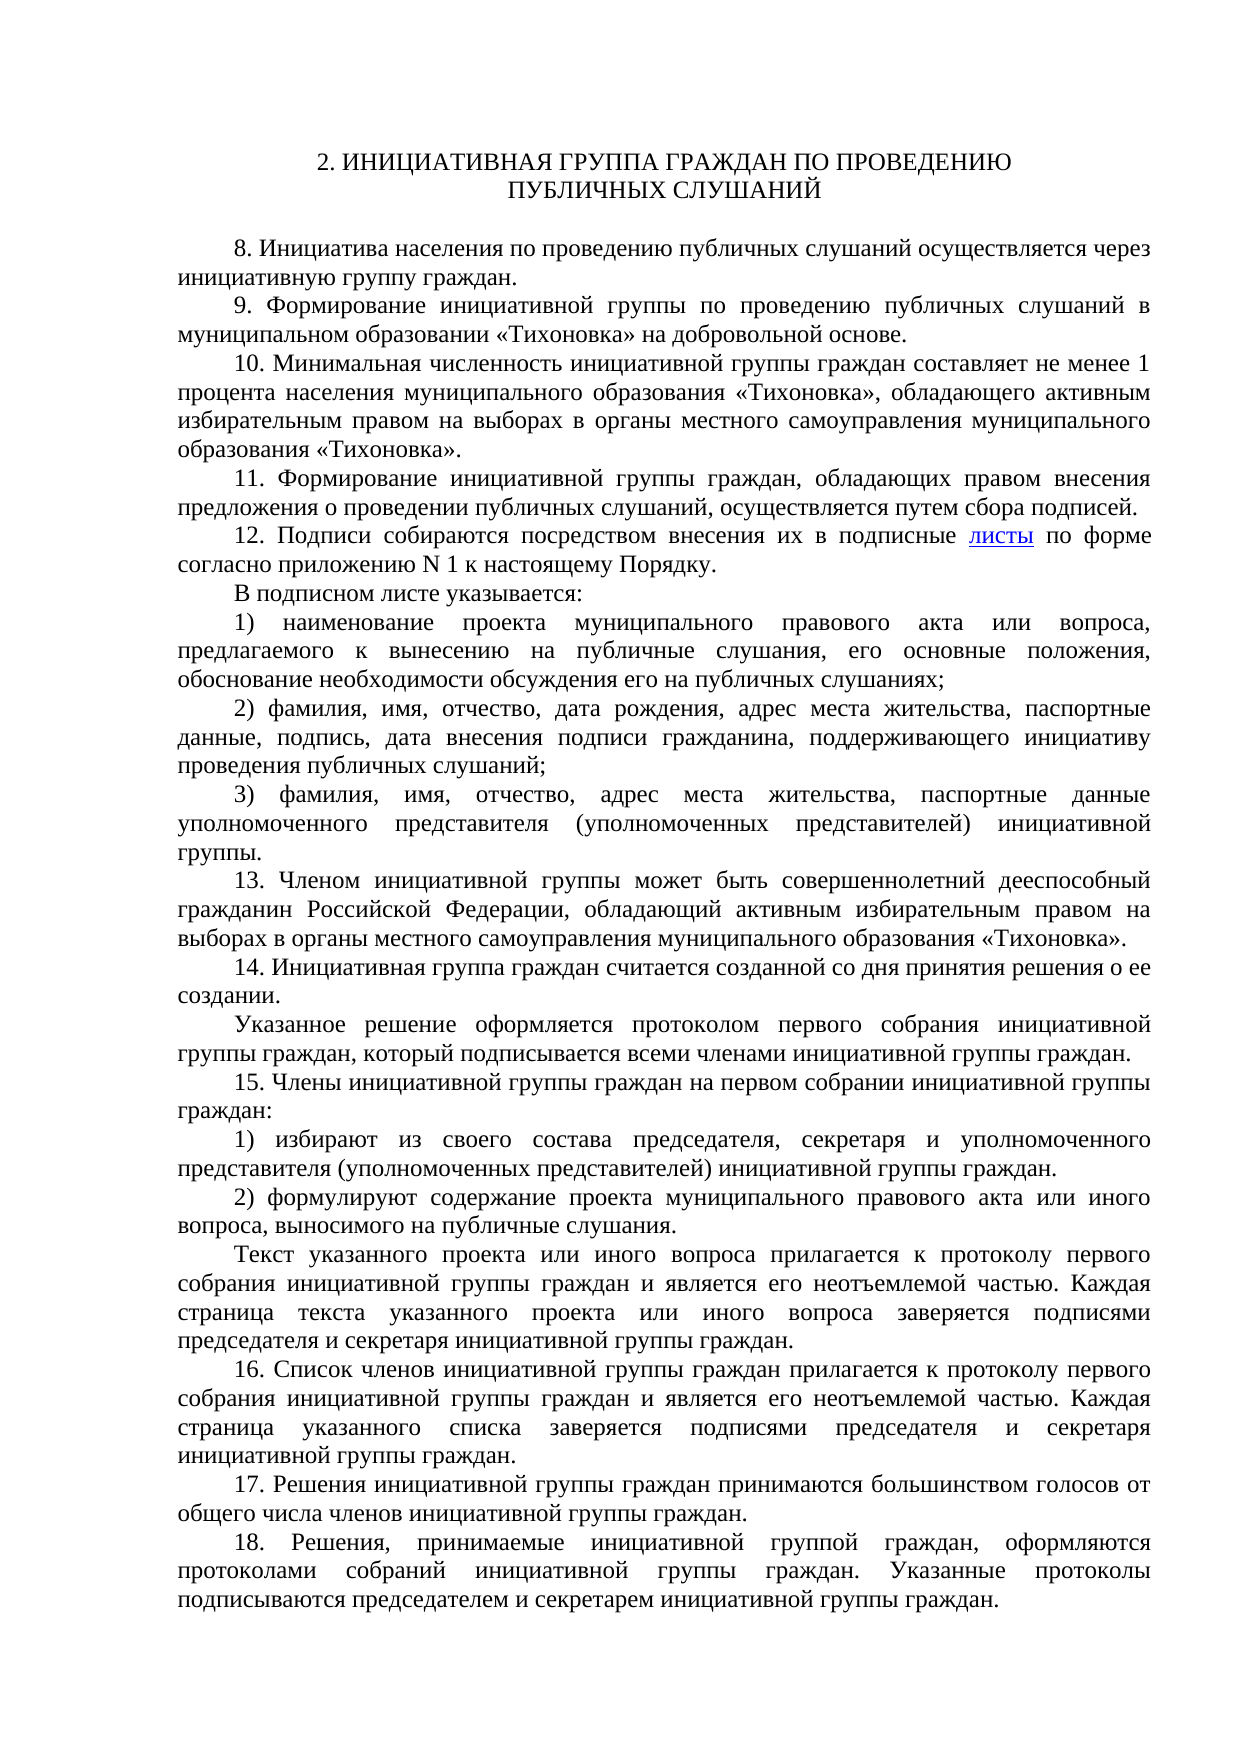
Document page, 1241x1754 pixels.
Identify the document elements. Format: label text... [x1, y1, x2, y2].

text ПУБЛИЧНЫХ СЛУШАНИЙ [177, 176, 1152, 204]
text 18. Решения, принимаемые инициативной группой граждан, оформляются протоколами собраний инициативной группы граждан. Указанные протоколы подписываются председателем и секретарем инициативной группы граждан. [177, 1527, 1152, 1613]
text 8. Инициатива населения по проведению публичных слушаний осуществляется через инициативную группу граждан. [177, 233, 1152, 291]
text 1) наименование проекта муниципального правового акта или вопроса, предлагаемого к вынесению на публичные слушания, его основные положения, обоснование необходимости обсуждения его на публичных слушаниях; [177, 607, 1152, 693]
text 12. Подписи собираются посредством внесения их в подписные листы по форме согласно приложению N 1 к настоящему Порядку. [177, 521, 1152, 578]
text 3) фамилия, имя, отчество, адрес места жительства, паспортные данные уполномоченного представителя (уполномоченных представителей) инициативной группы. [177, 779, 1152, 866]
text 9. Формирование инициативной группы по проведению публичных слушаний в муниципальном образовании «Тихоновка» на добровольной основе. [177, 291, 1152, 348]
text 17. Решения инициативной группы граждан принимаются большинством голосов от общего числа членов инициативной группы граждан. [177, 1469, 1152, 1527]
text 2. ИНИЦИАТИВНАЯ ГРУППА ГРАЖДАН ПО ПРОВЕДЕНИЮ [177, 147, 1152, 176]
text 10. Минимальная численность инициативной группы граждан составляет не менее 1 процента населения муниципального образования «Тихоновка», обладающего активным избирательным правом на выборах в органы местного самоуправления муниципального образования «Тихоновка». [177, 348, 1152, 463]
text 2) фамилия, имя, отчество, дата рождения, адрес места жительства, паспортные данные, подпись, дата внесения подписи гражданина, поддерживающего инициативу проведения публичных слушаний; [177, 693, 1152, 779]
text В подписном листе указывается: [177, 578, 1152, 607]
text Текст указанного проекта или иного вопроса прилагается к протоколу первого собрания инициативной группы граждан и является его неотъемлемой частью. Каждая страница текста указанного проекта или иного вопроса заверяется подписями председателя и секретаря инициативной группы граждан. [177, 1239, 1152, 1354]
text 14. Инициативная группа граждан считается созданной со дня принятия решения о ее создании. [177, 952, 1152, 1009]
text 1) избирают из своего состава председателя, секретаря и уполномоченного представителя (уполномоченных представителей) инициативной группы граждан. [177, 1124, 1152, 1182]
text 13. Членом инициативной группы может быть совершеннолетний дееспособный гражданин Российской Федерации, обладающий активным избирательным правом на выборах в органы местного самоуправления муниципального образования «Тихоновка». [177, 866, 1152, 952]
text Указанное решение оформляется протоколом первого собрания инициативной группы граждан, который подписывается всеми членами инициативной группы граждан. [177, 1009, 1152, 1067]
text 2) формулируют содержание проекта муниципального правового акта или иного вопроса, выносимого на публичные слушания. [177, 1182, 1152, 1239]
text 11. Формирование инициативной группы граждан, обладающих правом внесения предложения о проведении публичных слушаний, осуществляется путем сбора подписей. [177, 463, 1152, 521]
text 15. Члены инициативной группы граждан на первом собрании инициативной группы граждан: [177, 1067, 1152, 1124]
text 16. Список членов инициативной группы граждан прилагается к протоколу первого собрания инициативной группы граждан и является его неотъемлемой частью. Каждая страница указанного списка заверяется подписями председателя и секретаря инициативной группы граждан. [177, 1354, 1152, 1469]
